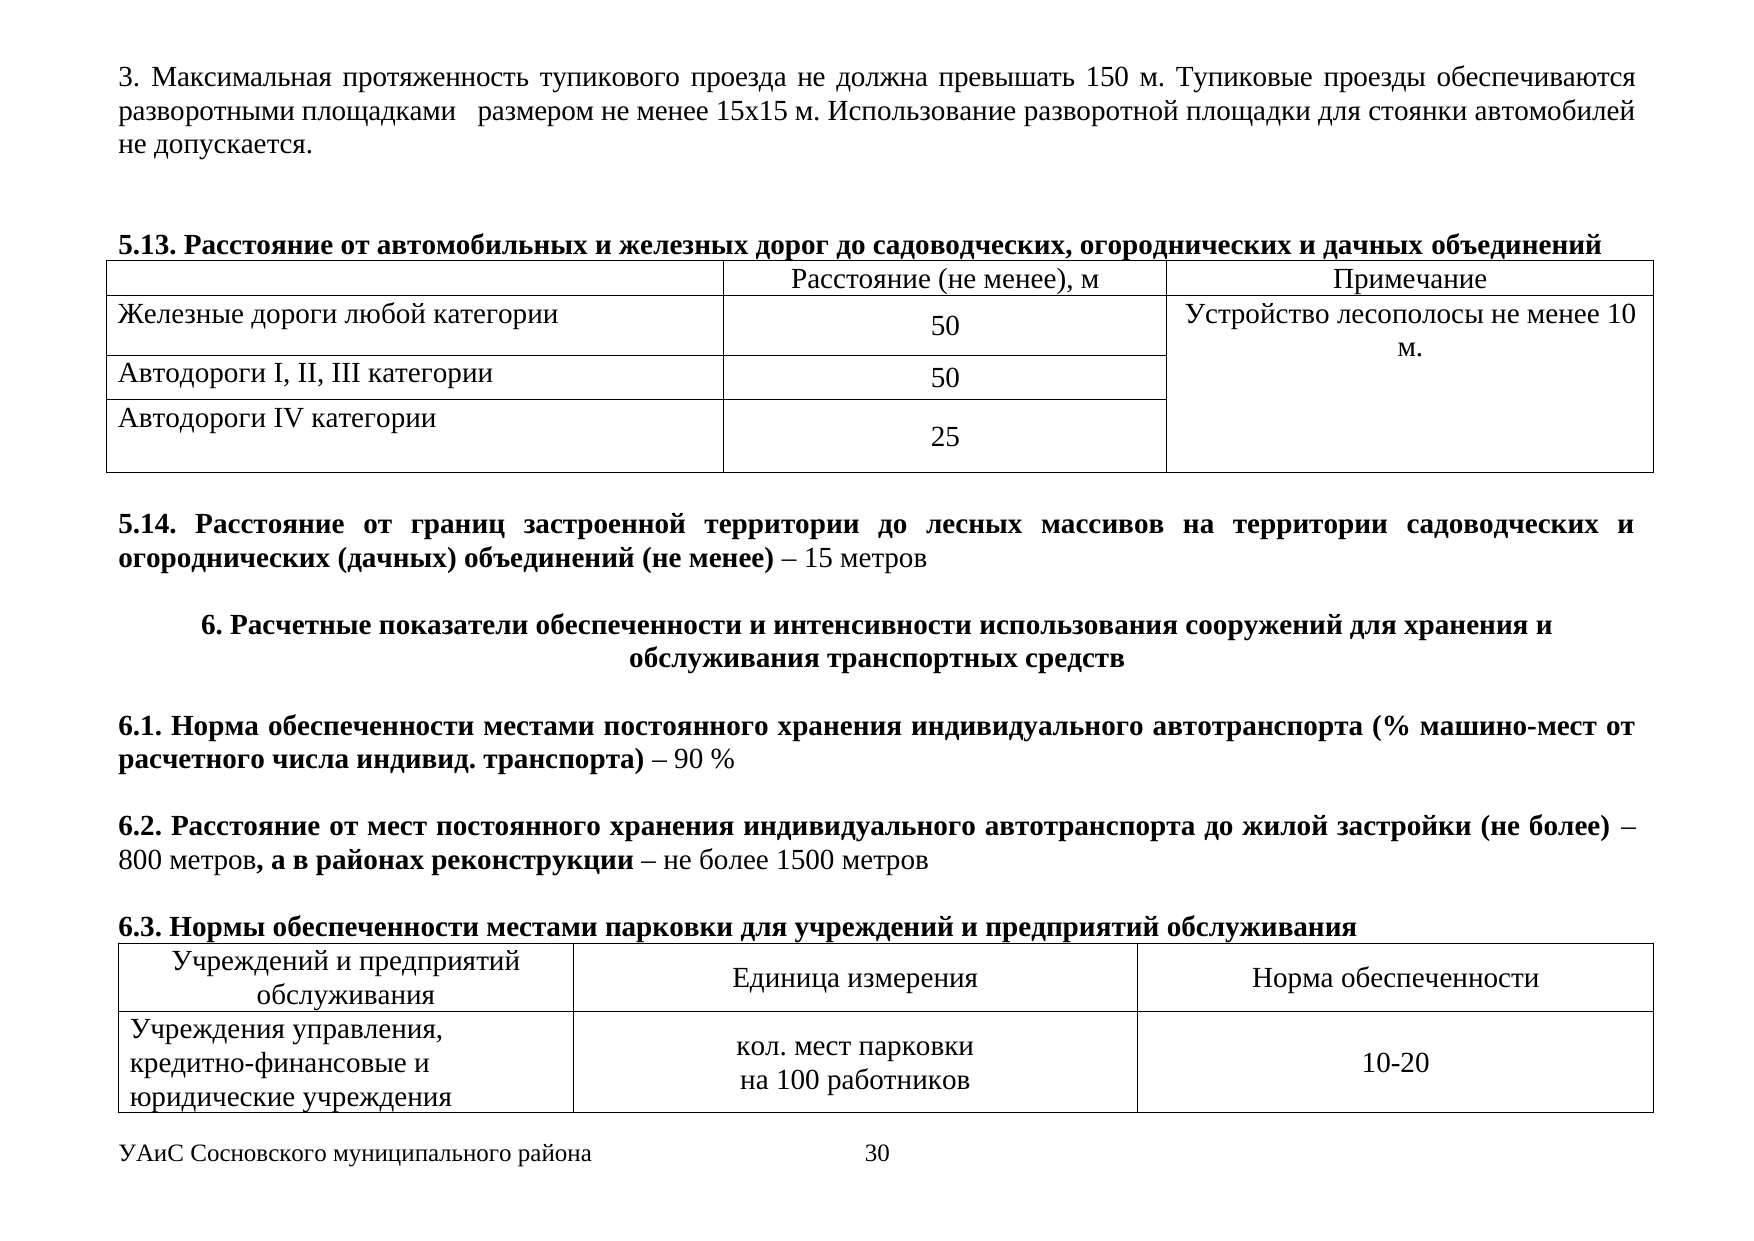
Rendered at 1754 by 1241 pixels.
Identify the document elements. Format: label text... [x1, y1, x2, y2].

table_header Примечание [1167, 261, 1653, 295]
text 5.14. Расстояние от границ застроенной территории до лесных массивов на территории садоводческих и огороднических (дачных) объединений (не менее) – 15 метров [118, 506, 1636, 573]
text 6.1. Норма обеспеченности местами постоянного хранения индивидуального автотранспорта (% машино-мест от расчетного числа индивид. транспорта) – 90 % [118, 708, 1636, 775]
table_cell Автодороги IV категории [107, 400, 723, 472]
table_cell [574, 1012, 1137, 1112]
text 3. Максимальная протяженность тупикового проезда не должна превышать . Тупиковые проезды обеспечиваются разворотными площадками размером не менее 15х15 м. Использование разворотной площадки для стоянки автомобилей не допускается. [118, 59, 1636, 160]
table_cell 50 [724, 356, 1166, 399]
table_cell Учреждения управления, кредитно-финансовые и юридические учреждения [119, 1012, 573, 1112]
table_header Учреждений и предприятий обслуживания [119, 944, 573, 1011]
text 6.2. Расстояние от мест постоянного хранения индивидуального автотранспорта до жилой застройки (не более) – 800 метров, а в районах реконструкции – не более 1500 метров [118, 808, 1636, 875]
table_cell Автодороги I, II, III категории [107, 356, 723, 399]
table_cell Устройство лесополосы не менее . [1167, 296, 1653, 472]
table_header Расстояние (не менее), м [724, 261, 1166, 295]
table_header Норма обеспеченности [1138, 944, 1653, 1011]
text 5.13. Расстояние от автомобильных и железных дорог до садоводческих, огороднических и дачных объединений [118, 227, 1636, 260]
text 6.3. Нормы обеспеченности местами парковки для учреждений и предприятий обслуживания [118, 909, 1636, 942]
table_cell 10-20 [1138, 1012, 1653, 1112]
text 6. Расчетные показатели обеспеченности и интенсивности использования сооружений для хранения и обслуживания транспортных средств [118, 607, 1636, 674]
table_cell Железные дороги любой категории [107, 296, 723, 354]
table_cell 50 [724, 296, 1166, 354]
table_header [107, 261, 723, 295]
table_header Единица измерения [574, 944, 1137, 1011]
table_cell 25 [724, 400, 1166, 472]
